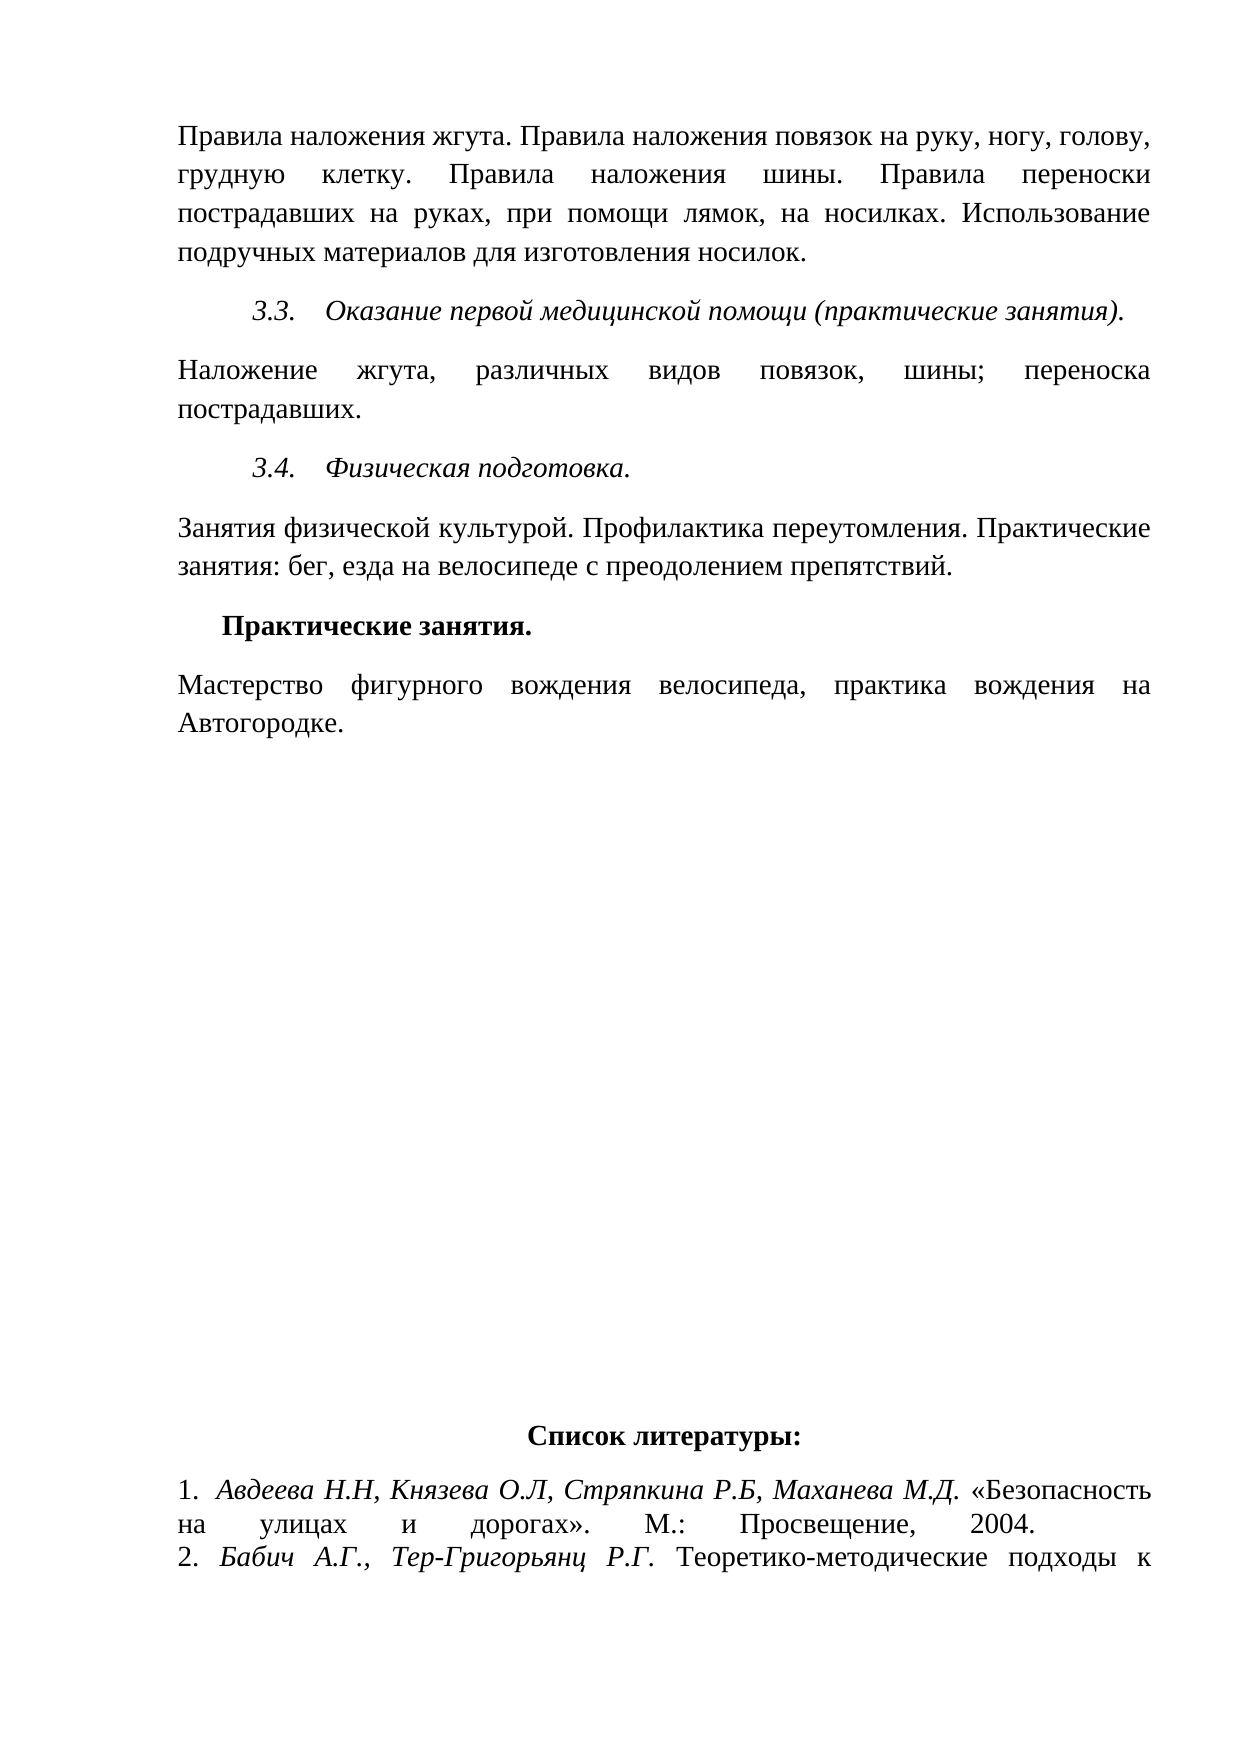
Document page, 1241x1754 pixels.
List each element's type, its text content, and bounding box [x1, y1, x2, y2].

list Физическая подготовка. [252, 450, 1152, 484]
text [177, 1472, 1152, 1573]
text Практические занятия. [222, 608, 1152, 641]
text Занятия физической культурой. Профилактика переутомления. Практические занятия: бег, езда на велосипеде с преодолением препятствий. [177, 510, 1152, 582]
list Оказание первой медицинской помощи (практические занятия). [252, 293, 1152, 327]
text Мастерство фигурного вождения велосипеда, практика вождения на Автогородке. [177, 667, 1152, 739]
text Список литературы: [177, 1418, 1152, 1452]
text Правила наложения жгута. Правила наложения повязок на руку, ногу, голову, грудную клетку. Правила наложения шины. Правила переноски пострадавших на руках, при помощи лямок, на носилках. Использование подручных материалов для изготовления носилок. [177, 118, 1152, 267]
text Наложение жгута, различных видов повязок, шины; переноска пострадавших. [177, 352, 1152, 424]
